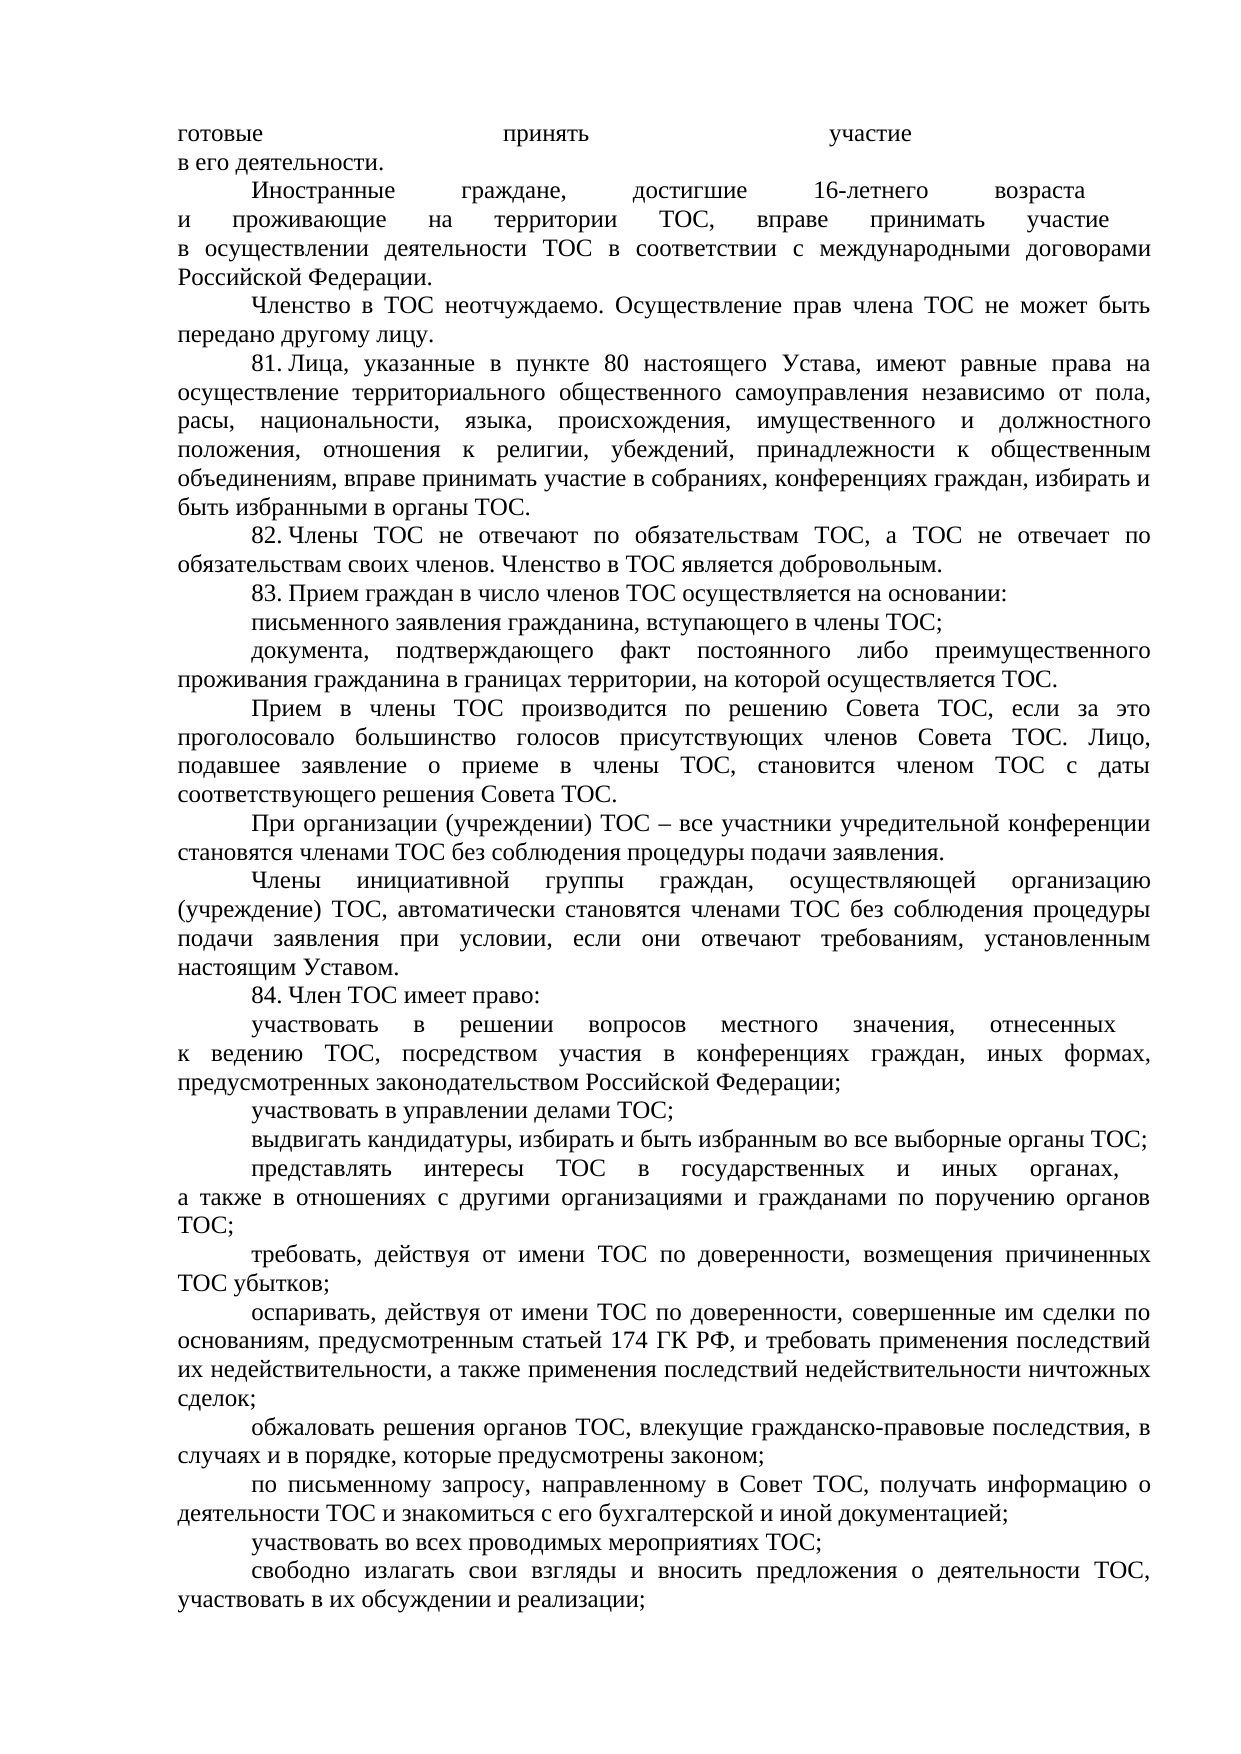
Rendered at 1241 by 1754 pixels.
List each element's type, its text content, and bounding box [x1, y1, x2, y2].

list Прием граждан в число членов ТОС осуществляется на основании: [177, 578, 1152, 607]
list Члены ТОС не отвечают по обязательствам ТОС, а ТОС не отвечает по обязательствам своих членов. Членство в ТОС является добровольным. [177, 521, 1152, 578]
text свободно излагать свои взгляды и вносить предложения о деятельности ТОС, участвовать в их обсуждении и реализации; [177, 1556, 1152, 1613]
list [177, 118, 1152, 176]
text письменного заявления гражданина, вступающего в члены ТОС; [177, 607, 1152, 636]
text выдвигать кандидатуры, избирать и быть избранным во все выборные органы ТОС; [177, 1124, 1152, 1153]
text по письменному запросу, направленному в Совет ТОС, получать информацию о деятельности ТОС и знакомиться с его бухгалтерской и иной документацией; [177, 1469, 1152, 1527]
list Лица, указанные в пункте 80 настоящего Устава, имеют равные права на осуществление территориального общественного самоуправления независимо от пола, расы, национальности, языка, происхождения, имущественного и должностного положения, отношения к религии, убеждений, принадлежности к общественным объединениям, вправе принимать участие в собраниях, конференциях граждан, избирать и быть избранными в органы ТОС. [177, 348, 1152, 521]
text При организации (учреждении) ТОС – все участники учредительной конференции становятся членами ТОС без соблюдения процедуры подачи заявления. [177, 808, 1152, 866]
text Прием в члены ТОС производится по решению Совета ТОС, если за это проголосовало большинство голосов присутствующих членов Совета ТОС. Лицо, подавшее заявление о приеме в члены ТОС, становится членом ТОС с даты соответствующего решения Совета ТОС. [177, 693, 1152, 808]
text участвовать во всех проводимых мероприятиях ТОС; [177, 1527, 1152, 1556]
text оспаривать, действуя от имени ТОС по доверенности, совершенные им сделки по основаниям, предусмотренным статьей 174 ГК РФ, и требовать применения последствий их недействительности, а также применения последствий недействительности ничтожных сделок; [177, 1297, 1152, 1412]
text обжаловать решения органов ТОС, влекущие гражданско-правовые последствия, в случаях и в порядке, которые предусмотрены законом; [177, 1412, 1152, 1469]
text документа, подтверждающего факт постоянного либо преимущественного проживания гражданина в границах территории, на которой осуществляется ТОС. [177, 636, 1152, 693]
text Членство в ТОС неотчуждаемо. Осуществление прав члена ТОС не может быть передано другому лицу. [177, 291, 1152, 348]
text Члены инициативной группы граждан, осуществляющей организацию (учреждение) ТОС, автоматически становятся членами ТОС без соблюдения процедуры подачи заявления при условии, если они отвечают требованиям, установленным настоящим Уставом. [177, 866, 1152, 981]
text представлять интересы ТОС в государственных и иных органах, а также в отношениях с другими организациями и гражданами по поручению органов ТОС; [177, 1153, 1152, 1239]
text Иностранные граждане, достигшие 16-летнего возраста и проживающие на территории ТОС, вправе принимать участие в осуществлении деятельности ТОС в соответствии с международными договорами Российской Федерации. [177, 176, 1152, 291]
text участвовать в решении вопросов местного значения, отнесенных к ведению ТОС, посредством участия в конференциях граждан, иных формах, предусмотренных законодательством Российской Федерации; [177, 1009, 1152, 1096]
text требовать, действуя от имени ТОС по доверенности, возмещения причиненных ТОС убытков; [177, 1239, 1152, 1297]
list Член ТОС имеет право: [177, 981, 1152, 1009]
text участвовать в управлении делами ТОС; [177, 1096, 1152, 1124]
